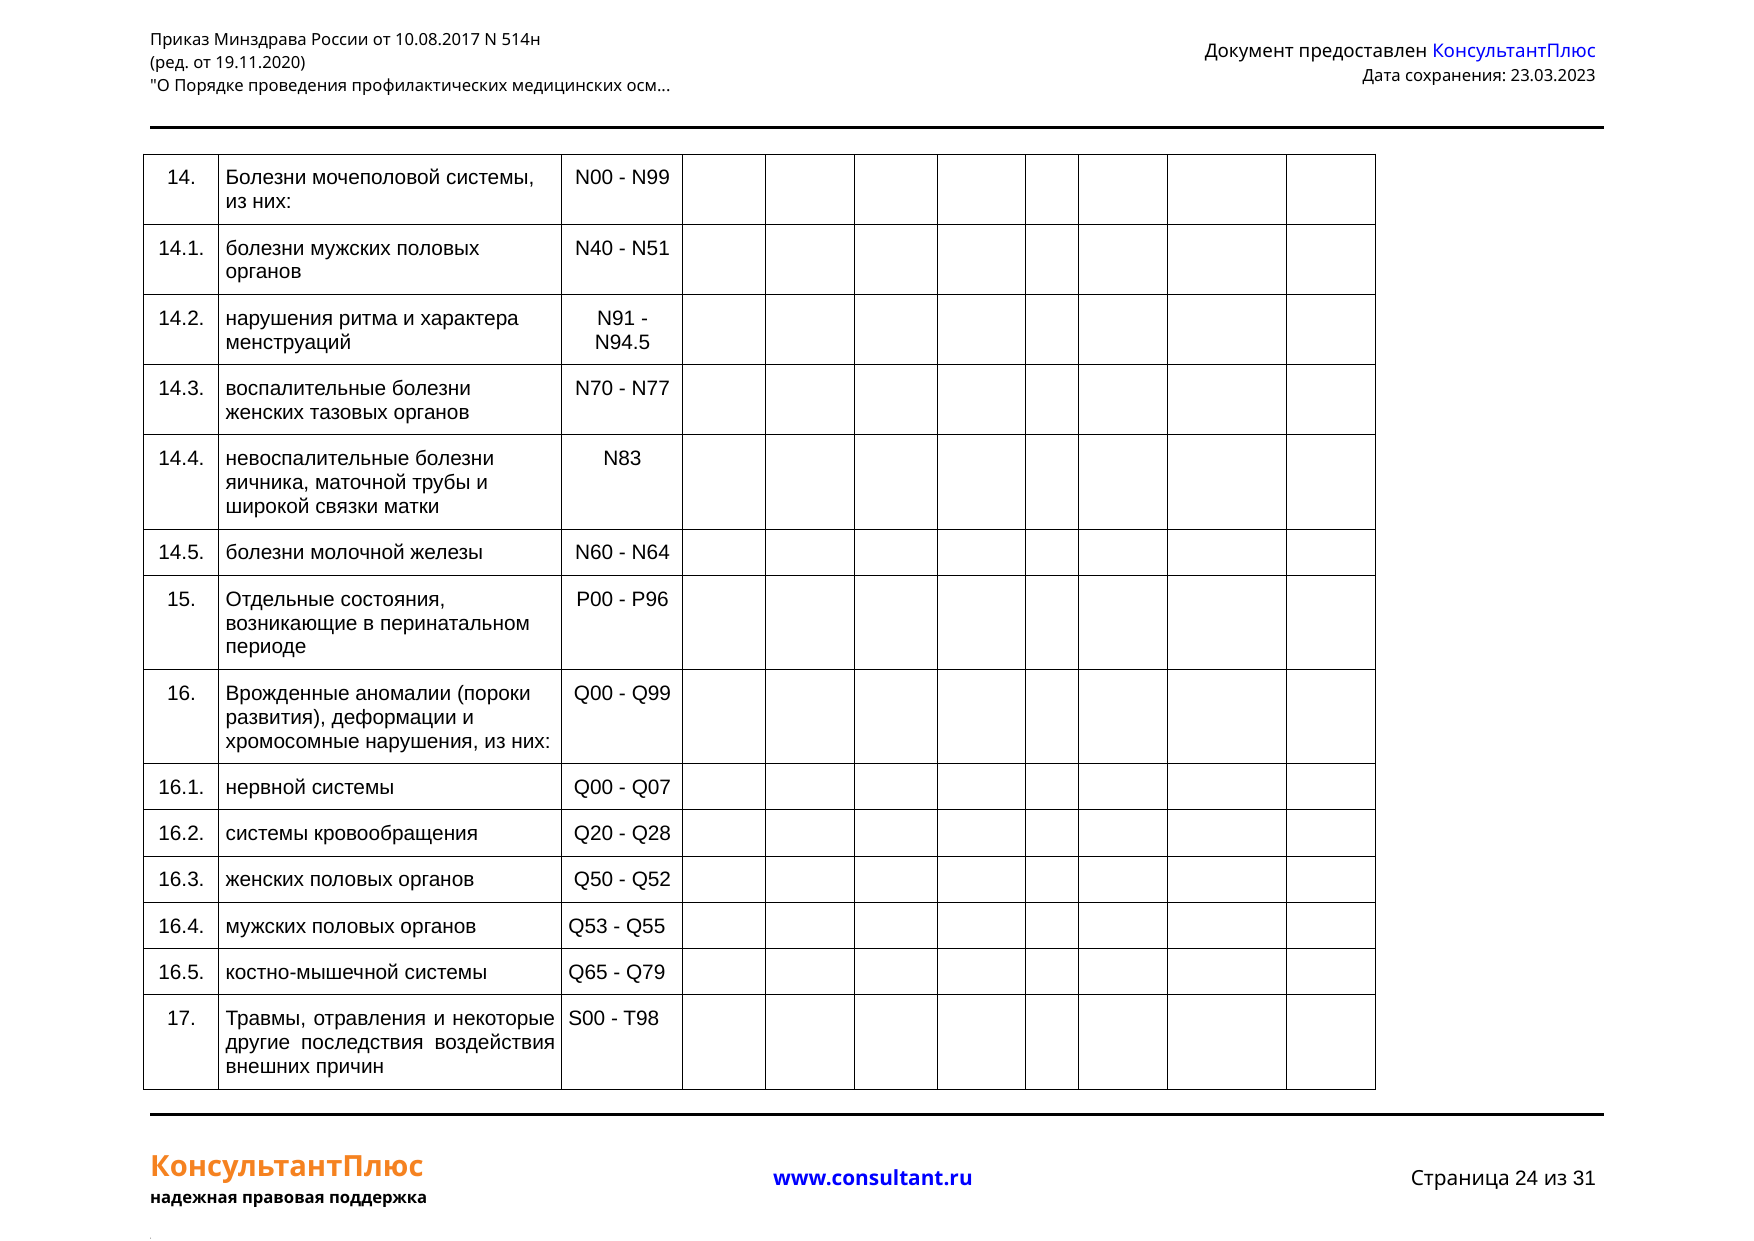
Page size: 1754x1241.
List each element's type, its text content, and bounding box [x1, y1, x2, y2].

table_cell [938, 225, 1025, 294]
table_cell [1026, 365, 1078, 434]
table_cell воспалительные болезни женских тазовых органов [219, 365, 561, 434]
table_cell [855, 857, 937, 902]
table_cell [1079, 365, 1167, 434]
table_cell [855, 225, 937, 294]
table_cell [938, 295, 1025, 364]
table_cell [1168, 576, 1286, 669]
table_cell [1287, 995, 1375, 1088]
table_cell [1079, 295, 1167, 364]
table_cell [1168, 365, 1286, 434]
table_cell Q65 - Q79 [562, 949, 682, 994]
table_cell [1287, 857, 1375, 902]
table_cell [683, 365, 765, 434]
table_cell N70 - N77 [562, 365, 682, 434]
table_cell [1287, 764, 1375, 809]
table_cell костно-мышечной системы [219, 949, 561, 994]
table_cell 14.4. [144, 435, 218, 528]
table_cell [1168, 857, 1286, 902]
table_cell [1287, 670, 1375, 763]
table_cell 16. [144, 670, 218, 763]
table_cell Q50 - Q52 [562, 857, 682, 902]
table_cell нервной системы [219, 764, 561, 809]
table_cell [683, 903, 765, 948]
table_cell [766, 764, 854, 809]
table_cell [683, 764, 765, 809]
table_cell [1287, 576, 1375, 669]
table_cell [938, 670, 1025, 763]
table_cell 15. [144, 576, 218, 669]
table_cell [683, 295, 765, 364]
table_cell [1026, 225, 1078, 294]
table_cell [683, 810, 765, 856]
table_cell [855, 949, 937, 994]
table_cell [1026, 810, 1078, 856]
table_cell Q00 - Q99 [562, 670, 682, 763]
table_cell болезни молочной железы [219, 530, 561, 575]
table_cell [1079, 810, 1167, 856]
table_cell [938, 857, 1025, 902]
table_cell [938, 576, 1025, 669]
table_cell [855, 295, 937, 364]
table_cell [683, 530, 765, 575]
table_cell [1026, 903, 1078, 948]
table_cell [1079, 155, 1167, 224]
table_cell [1287, 365, 1375, 434]
table_cell [1168, 995, 1286, 1088]
table_cell [938, 365, 1025, 434]
table_cell Травмы, отравления и некоторые другие последствия воздействия внешних причин [219, 995, 561, 1088]
table_cell N40 - N51 [562, 225, 682, 294]
table_cell [683, 995, 765, 1088]
table_cell [1287, 810, 1375, 856]
table_cell [938, 810, 1025, 856]
table_cell Q00 - Q07 [562, 764, 682, 809]
table_cell [938, 949, 1025, 994]
table_cell [855, 995, 937, 1088]
table_cell Болезни мочеполовой системы, из них: [219, 155, 561, 224]
table_cell [938, 903, 1025, 948]
table_cell [1168, 295, 1286, 364]
table_cell [1168, 670, 1286, 763]
table_cell женских половых органов [219, 857, 561, 902]
table_cell [1168, 903, 1286, 948]
table_cell P00 - P96 [562, 576, 682, 669]
table_cell [855, 810, 937, 856]
table_cell [1026, 435, 1078, 528]
table_cell [855, 435, 937, 528]
table_cell невоспалительные болезни яичника, маточной трубы и широкой связки матки [219, 435, 561, 528]
table_cell [766, 903, 854, 948]
table_cell 14.2. [144, 295, 218, 364]
table_cell [1079, 903, 1167, 948]
table_cell [1287, 530, 1375, 575]
table_cell [1079, 670, 1167, 763]
table_cell [1079, 225, 1167, 294]
table_cell [1287, 435, 1375, 528]
table_cell [855, 365, 937, 434]
table_cell [938, 995, 1025, 1088]
table_cell [938, 155, 1025, 224]
table_cell [683, 857, 765, 902]
table_cell Q20 - Q28 [562, 810, 682, 856]
table_cell [1168, 225, 1286, 294]
table_cell [683, 576, 765, 669]
table_cell [766, 949, 854, 994]
table_cell [1026, 764, 1078, 809]
table_cell Q53 - Q55 [562, 903, 682, 948]
table_cell 17. [144, 995, 218, 1088]
table_cell [855, 530, 937, 575]
table_cell [1026, 530, 1078, 575]
table_cell [1079, 530, 1167, 575]
table_cell [1026, 949, 1078, 994]
table_cell [766, 576, 854, 669]
table_cell [1287, 903, 1375, 948]
table_cell [1287, 295, 1375, 364]
table_cell [938, 435, 1025, 528]
table_cell [1026, 295, 1078, 364]
table_cell [855, 576, 937, 669]
table_cell [766, 670, 854, 763]
table_cell [766, 530, 854, 575]
table_cell [1026, 155, 1078, 224]
table_cell 16.3. [144, 857, 218, 902]
table_cell нарушения ритма и характера менструаций [219, 295, 561, 364]
table_cell N00 - N99 [562, 155, 682, 224]
table_cell [1026, 576, 1078, 669]
table_cell [766, 435, 854, 528]
table_cell [1026, 670, 1078, 763]
table_cell [1168, 155, 1286, 224]
table_cell [683, 155, 765, 224]
table_cell [938, 530, 1025, 575]
table_cell 14.3. [144, 365, 218, 434]
table_cell [766, 225, 854, 294]
table_cell N91 - N94.5 [562, 295, 682, 364]
table_cell [1287, 155, 1375, 224]
table_cell [1079, 857, 1167, 902]
table_cell [1168, 949, 1286, 994]
table_cell [855, 155, 937, 224]
table_cell [1287, 949, 1375, 994]
table_cell [1026, 857, 1078, 902]
table_cell [1079, 764, 1167, 809]
table_cell [1168, 530, 1286, 575]
table_cell [1026, 995, 1078, 1088]
table_cell мужских половых органов [219, 903, 561, 948]
table_cell [1287, 225, 1375, 294]
table_cell Врожденные аномалии (пороки развития), деформации и хромосомные нарушения, из них: [219, 670, 561, 763]
table_cell [766, 365, 854, 434]
table_cell [1079, 995, 1167, 1088]
table_cell 16.5. [144, 949, 218, 994]
table_cell [683, 225, 765, 294]
table_cell S00 - T98 [562, 995, 682, 1088]
table_cell N60 - N64 [562, 530, 682, 575]
table_cell болезни мужских половых органов [219, 225, 561, 294]
table_cell системы кровообращения [219, 810, 561, 856]
table_cell [1168, 810, 1286, 856]
table_cell 16.2. [144, 810, 218, 856]
table_cell [766, 295, 854, 364]
table_cell [766, 995, 854, 1088]
table_cell Отдельные состояния, возникающие в перинатальном периоде [219, 576, 561, 669]
table_cell [855, 903, 937, 948]
table_cell [1079, 435, 1167, 528]
table_cell [766, 810, 854, 856]
table_cell [683, 435, 765, 528]
table_cell [683, 670, 765, 763]
table_cell [1079, 949, 1167, 994]
table_cell [766, 857, 854, 902]
table_cell [1168, 764, 1286, 809]
table_cell [683, 949, 765, 994]
table_cell 14.5. [144, 530, 218, 575]
table_cell [766, 155, 854, 224]
table_cell [1079, 576, 1167, 669]
table_cell 16.4. [144, 903, 218, 948]
table_cell [855, 764, 937, 809]
table_cell [1168, 435, 1286, 528]
table_cell 14.1. [144, 225, 218, 294]
table_cell [855, 670, 937, 763]
table_cell 14. [144, 155, 218, 224]
table_cell N83 [562, 435, 682, 528]
table_cell [938, 764, 1025, 809]
table_cell 16.1. [144, 764, 218, 809]
